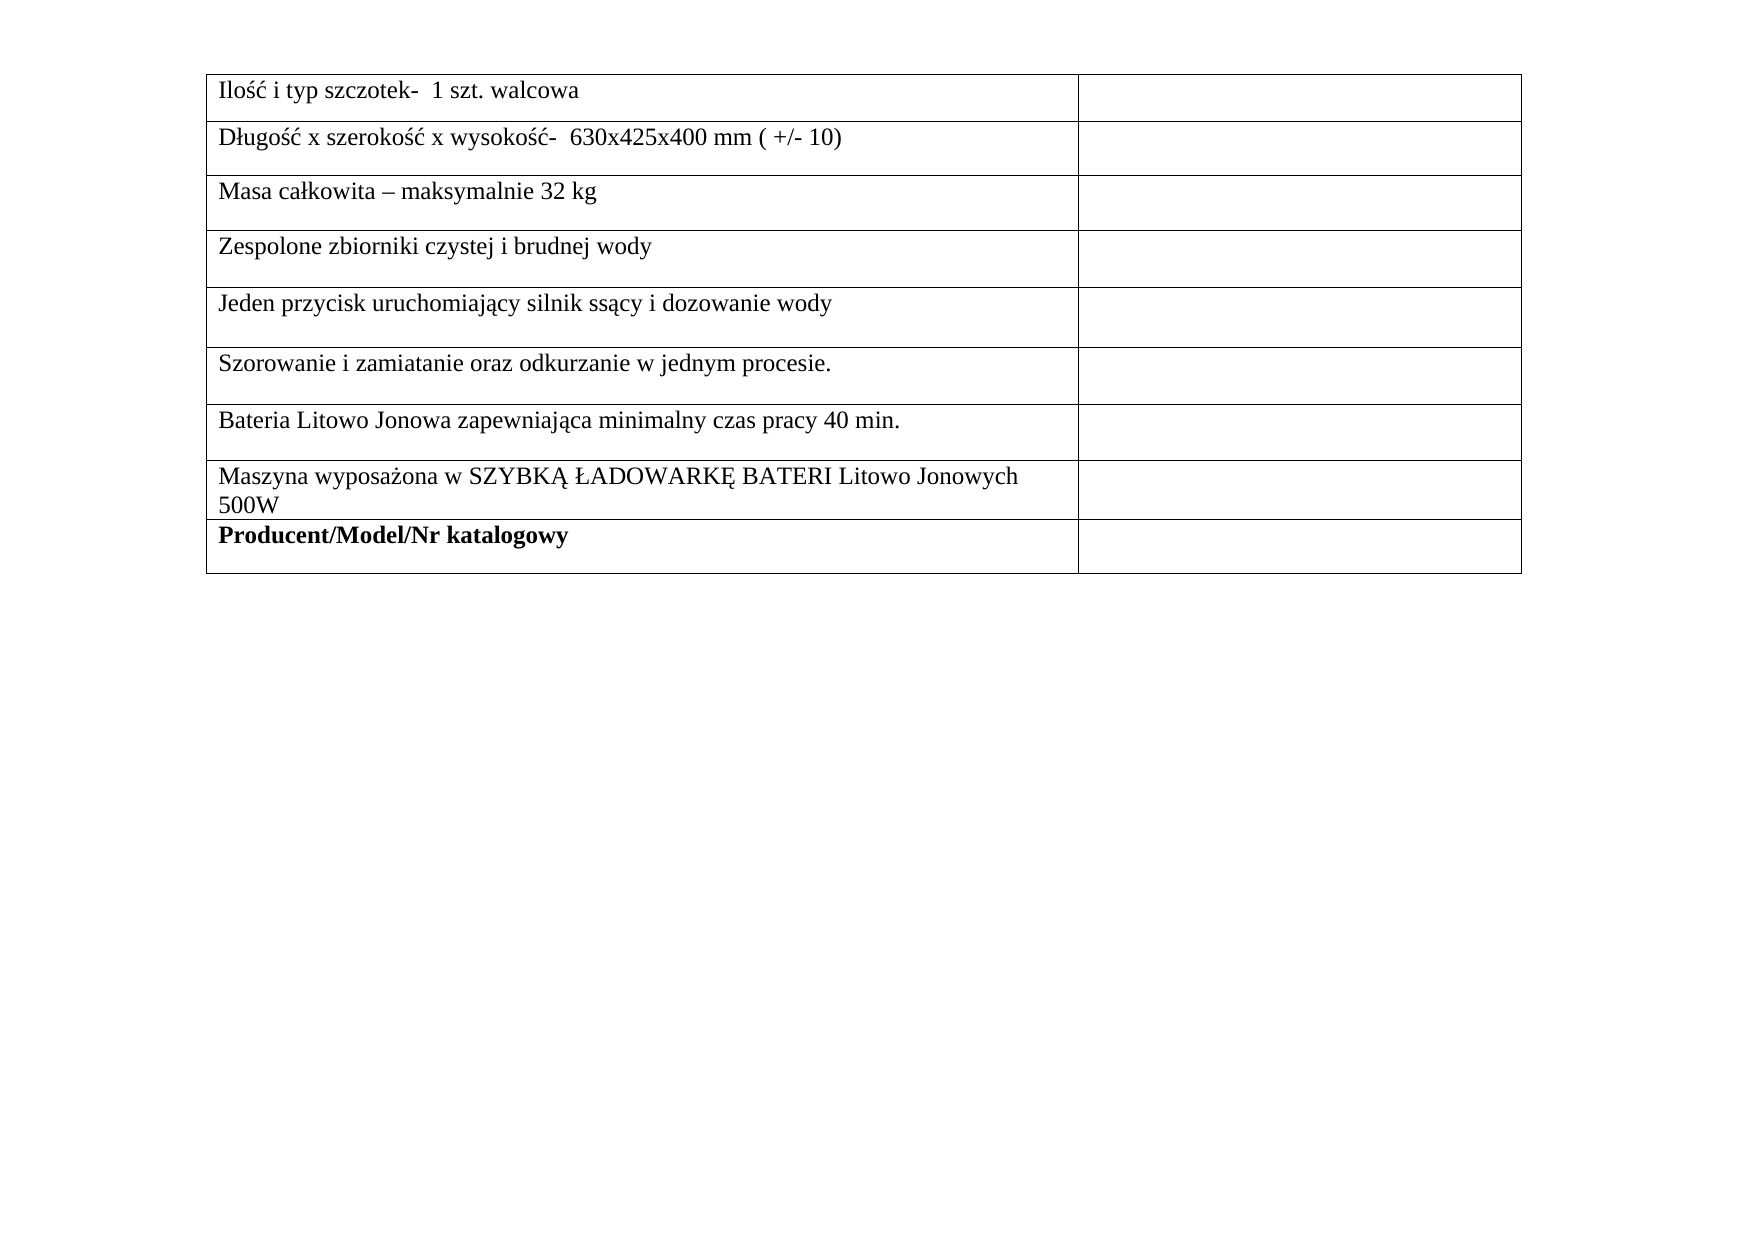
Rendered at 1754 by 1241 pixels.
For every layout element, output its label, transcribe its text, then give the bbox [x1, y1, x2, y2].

table_cell Masa całkowita – maksymalnie 32 kg [207, 176, 1078, 230]
table_cell Bateria Litowo Jonowa zapewniająca minimalny czas pracy 40 min. [207, 405, 1078, 460]
table_cell [1079, 348, 1521, 404]
table_cell [1079, 405, 1521, 460]
table_cell [1079, 288, 1521, 347]
table_cell Szorowanie i zamiatanie oraz odkurzanie w jednym procesie. [207, 348, 1078, 404]
table_cell Producent/Model/Nr katalogowy [207, 520, 1078, 573]
table_cell [1079, 176, 1521, 230]
table_cell [1079, 75, 1521, 121]
table_cell Jeden przycisk uruchomiający silnik ssący i dozowanie wody [207, 288, 1078, 347]
table_cell Długość x szerokość x wysokość- 630x425x400 mm ( +/- 10) [207, 122, 1078, 175]
table_cell Zespolone zbiorniki czystej i brudnej wody [207, 231, 1078, 287]
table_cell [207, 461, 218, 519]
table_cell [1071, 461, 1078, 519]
table_cell [1079, 231, 1521, 287]
table_cell Ilość i typ szczotek- 1 szt. walcowa [207, 75, 1078, 121]
table_cell [1079, 520, 1521, 573]
table_cell [1079, 461, 1521, 519]
table_cell [1079, 122, 1521, 175]
